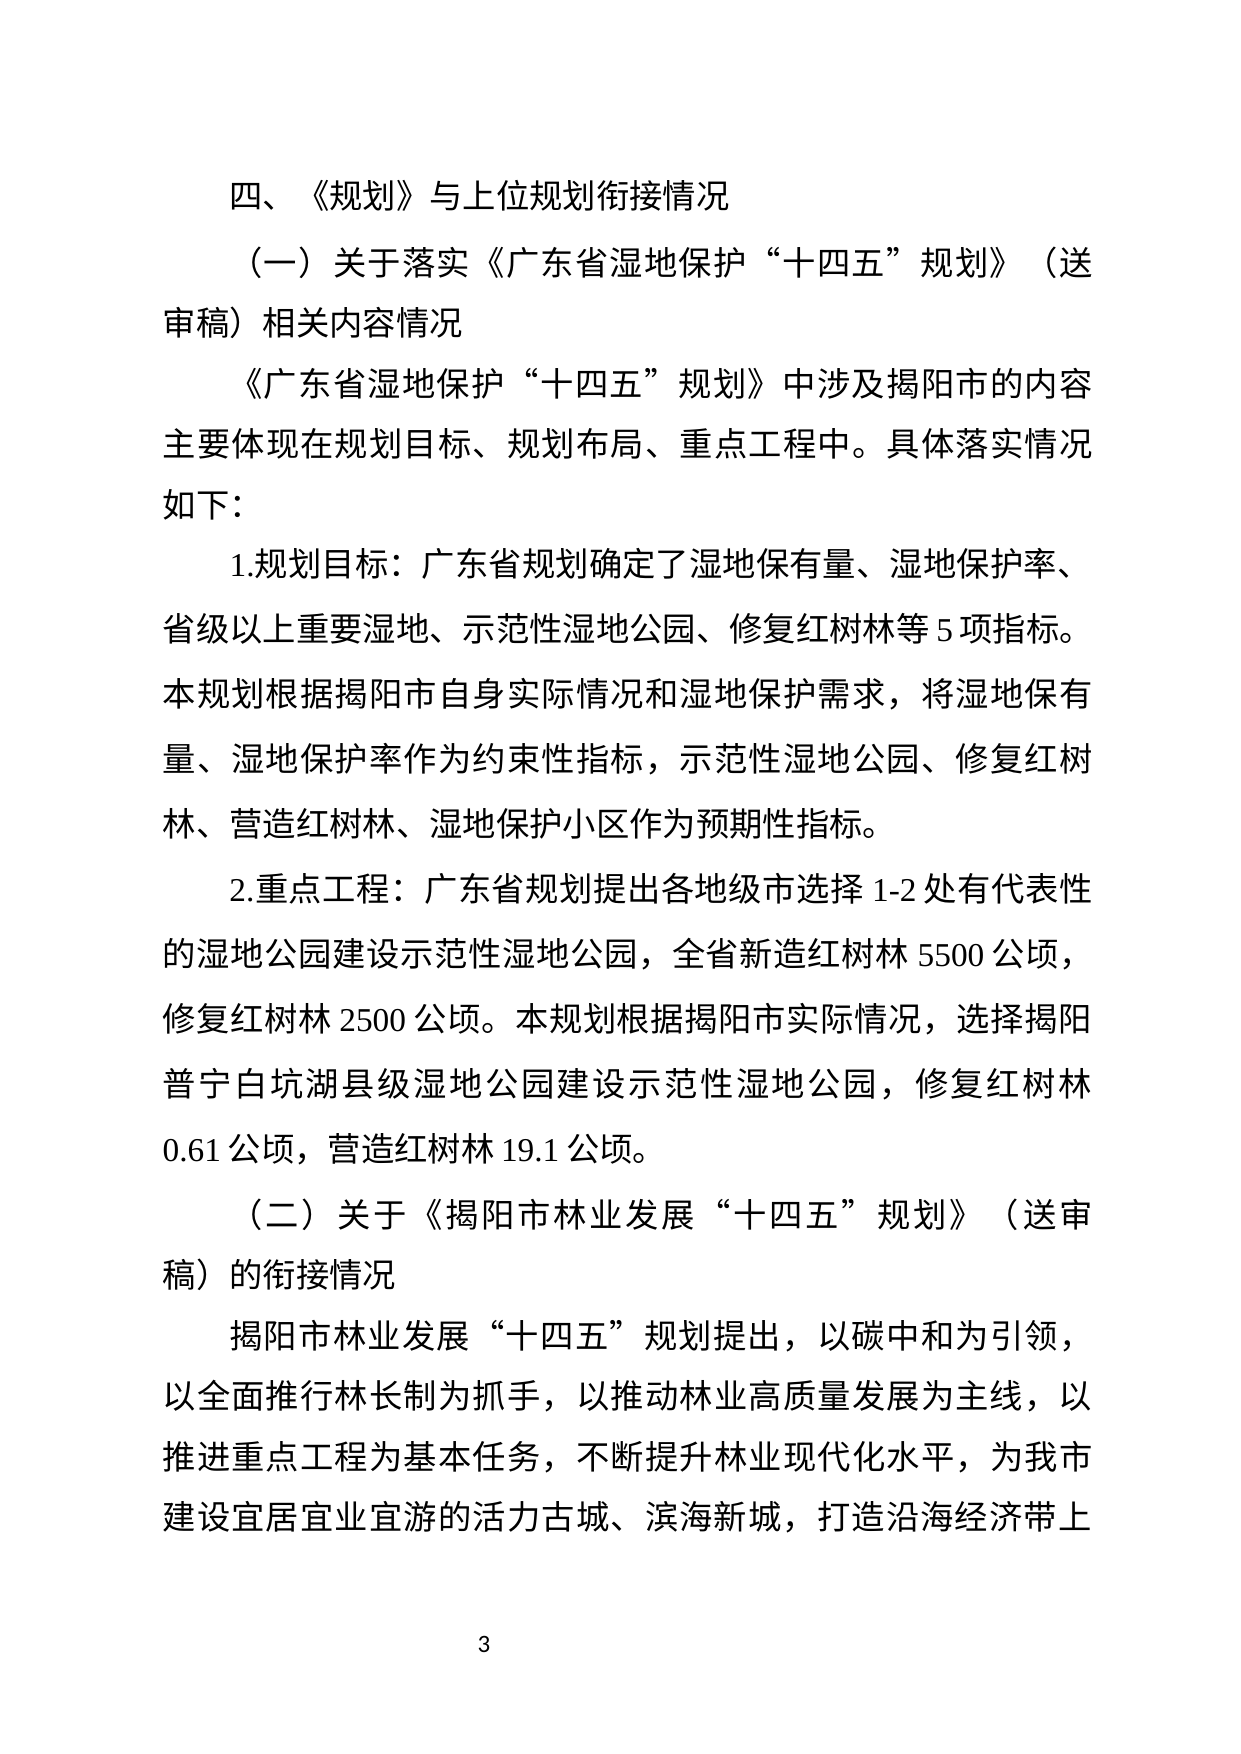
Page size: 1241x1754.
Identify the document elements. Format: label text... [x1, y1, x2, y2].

text （二）关于《揭阳市林业发展“十四五”规划》（送审稿）的衔接情况 [162, 1179, 1093, 1300]
text 四、《规划》与上位规划衔接情况 [162, 162, 1093, 227]
text （一）关于落实《广东省湿地保护“十四五”规划》（送审稿）相关内容情况 [162, 227, 1093, 348]
list 《广东省湿地保护“十四五”规划》中涉及揭阳市的内容主要体现在规划目标、规划布局、重点工程中。具体落实情况如下： [162, 348, 1093, 529]
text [162, 1300, 1093, 1542]
text 1.规划目标：广东省规划确定了湿地保有量、湿地保护率、省级以上重要湿地、示范性湿地公园、修复红树林等5项指标。本规划根据揭阳市自身实际情况和湿地保护需求，将湿地保有量、湿地保护率作为约束性指标，示范性湿地公园、修复红树林、营造红树林、湿地保护小区作为预期性指标。 [162, 529, 1093, 854]
text 2.重点工程：广东省规划提出各地级市选择1-2处有代表性的湿地公园建设示范性湿地公园，全省新造红树林5500公顷，修复红树林2500公顷。本规划根据揭阳市实际情况，选择揭阳普宁白坑湖县级湿地公园建设示范性湿地公园，修复红树林0.61公顷，营造红树林19.1公顷。 [162, 854, 1093, 1179]
